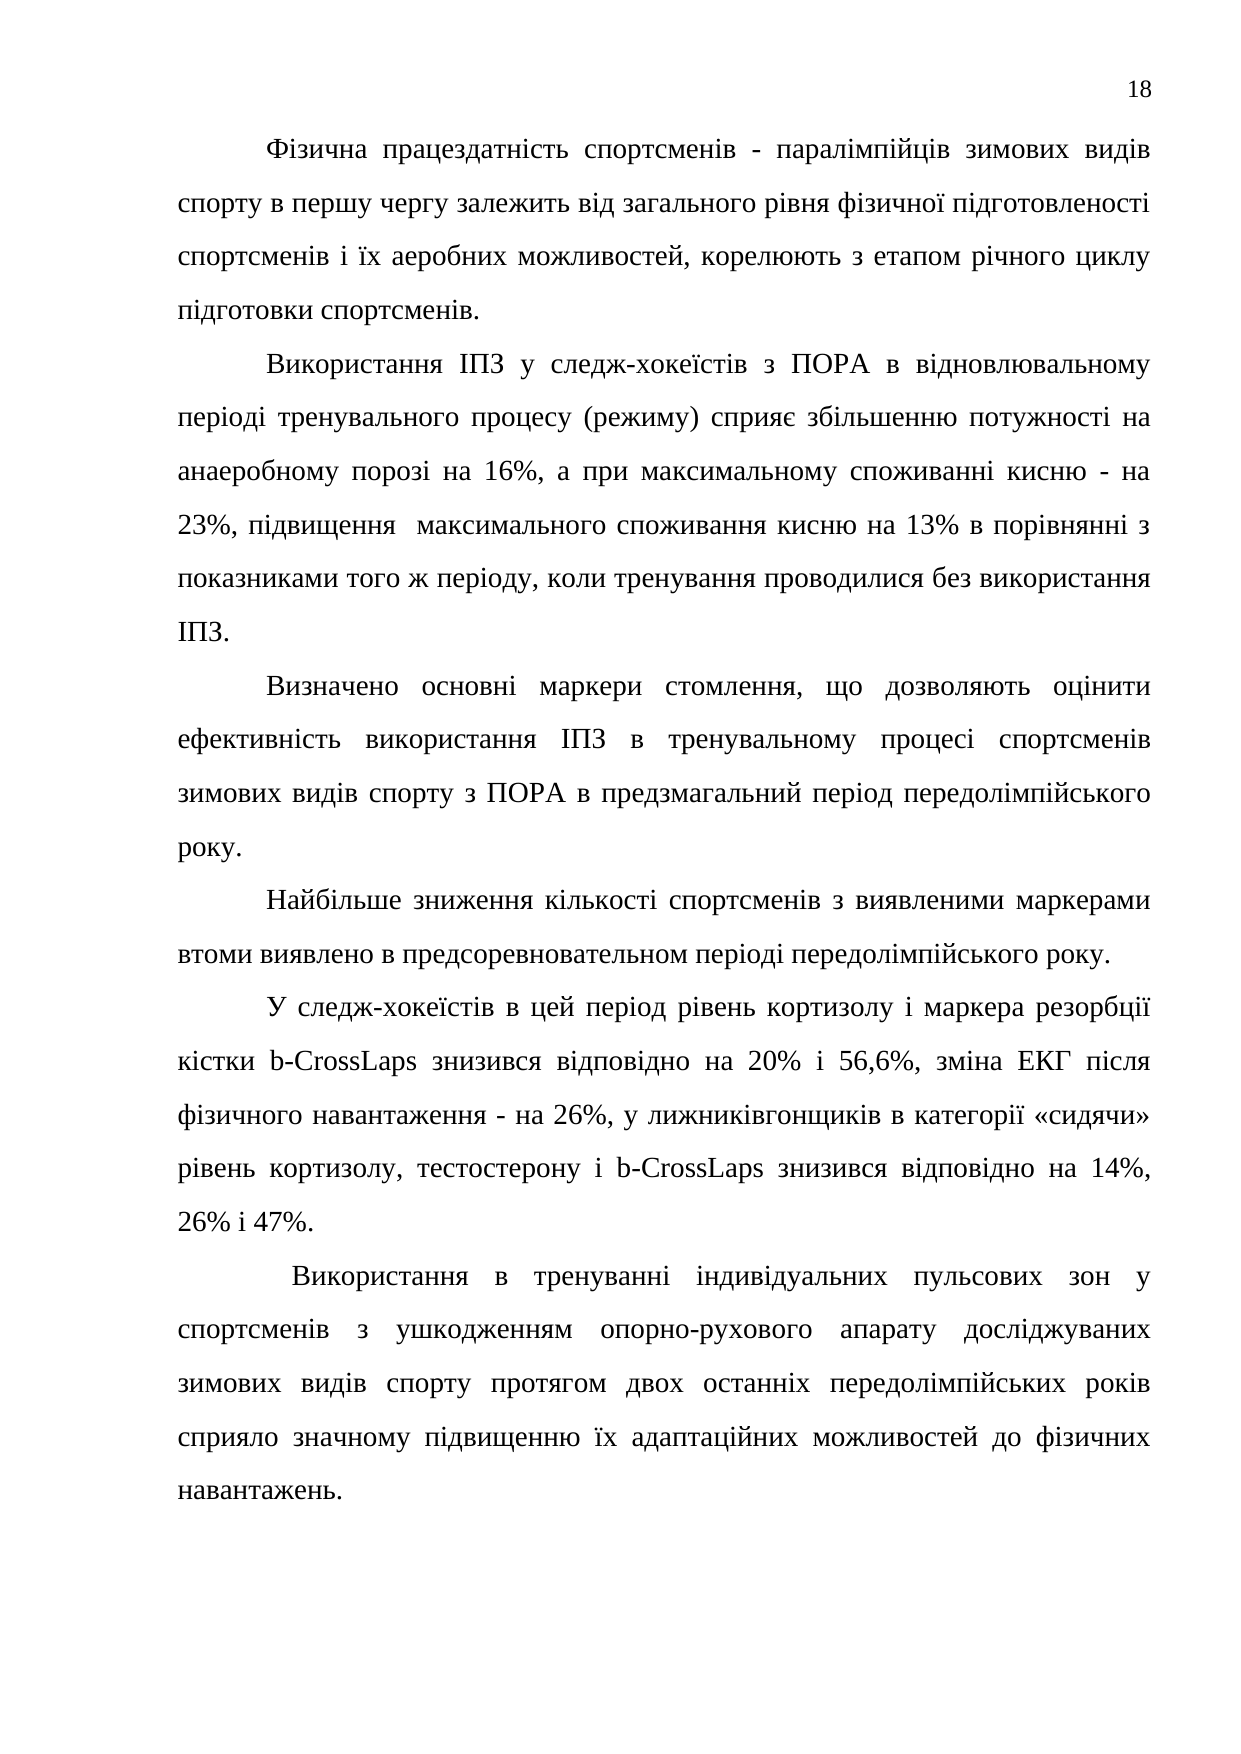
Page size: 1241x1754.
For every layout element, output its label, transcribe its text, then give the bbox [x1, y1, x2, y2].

text Найбільше зниження кількості спортсменів з виявленими маркерами втоми виявлено в предсоревновательном періоді передолімпійського року. [177, 882, 1152, 969]
text У следж-хокеїстів в цей період рівень кортизолу і маркера резорбції кістки b-CrossLaps знизився відповідно на 20% і 56,6%, зміна ЕКГ після фізичного навантаження - на 26%, у лижниківгонщиків в категорії «сидячи» рівень кортизолу, тестостерону і b-CrossLaps знизився відповідно на 14%, 26% і 47%. [177, 989, 1152, 1238]
text Визначено основні маркери стомлення, що дозволяють оцінити ефективність використання ІПЗ в тренувальному процесі спортсменів зимових видів спорту з ПОРА в предзмагальний період передолімпійського року. [177, 668, 1152, 862]
text Використання ІПЗ у следж-хокеїстів з ПОРА в відновлювальному періоді тренувального процесу (режиму) сприяє збільшенню потужності на анаеробному порозі на 16%, а при максимальному споживанні кисню - на 23%, підвищення максимального споживання кисню на 13% в порівнянні з показниками того ж періоду, коли тренування проводилися без використання ІПЗ. [177, 346, 1152, 648]
text Використання в тренуванні індивідуальних пульсових зон у спортсменів з ушкодженням опорно-рухового апарату досліджуваних зимових видів спорту протягом двох останніх передолімпійських років сприяло значному підвищенню їх адаптаційних можливостей до фізичних навантажень. [177, 1258, 1152, 1506]
text Фізична працездатність спортсменів - паралімпійців зимових видів спорту в першу чергу залежить від загального рівня фізичної підготовленості спортсменів і їх аеробних можливостей, корелюють з етапом річного циклу підготовки спортсменів. [177, 131, 1152, 326]
